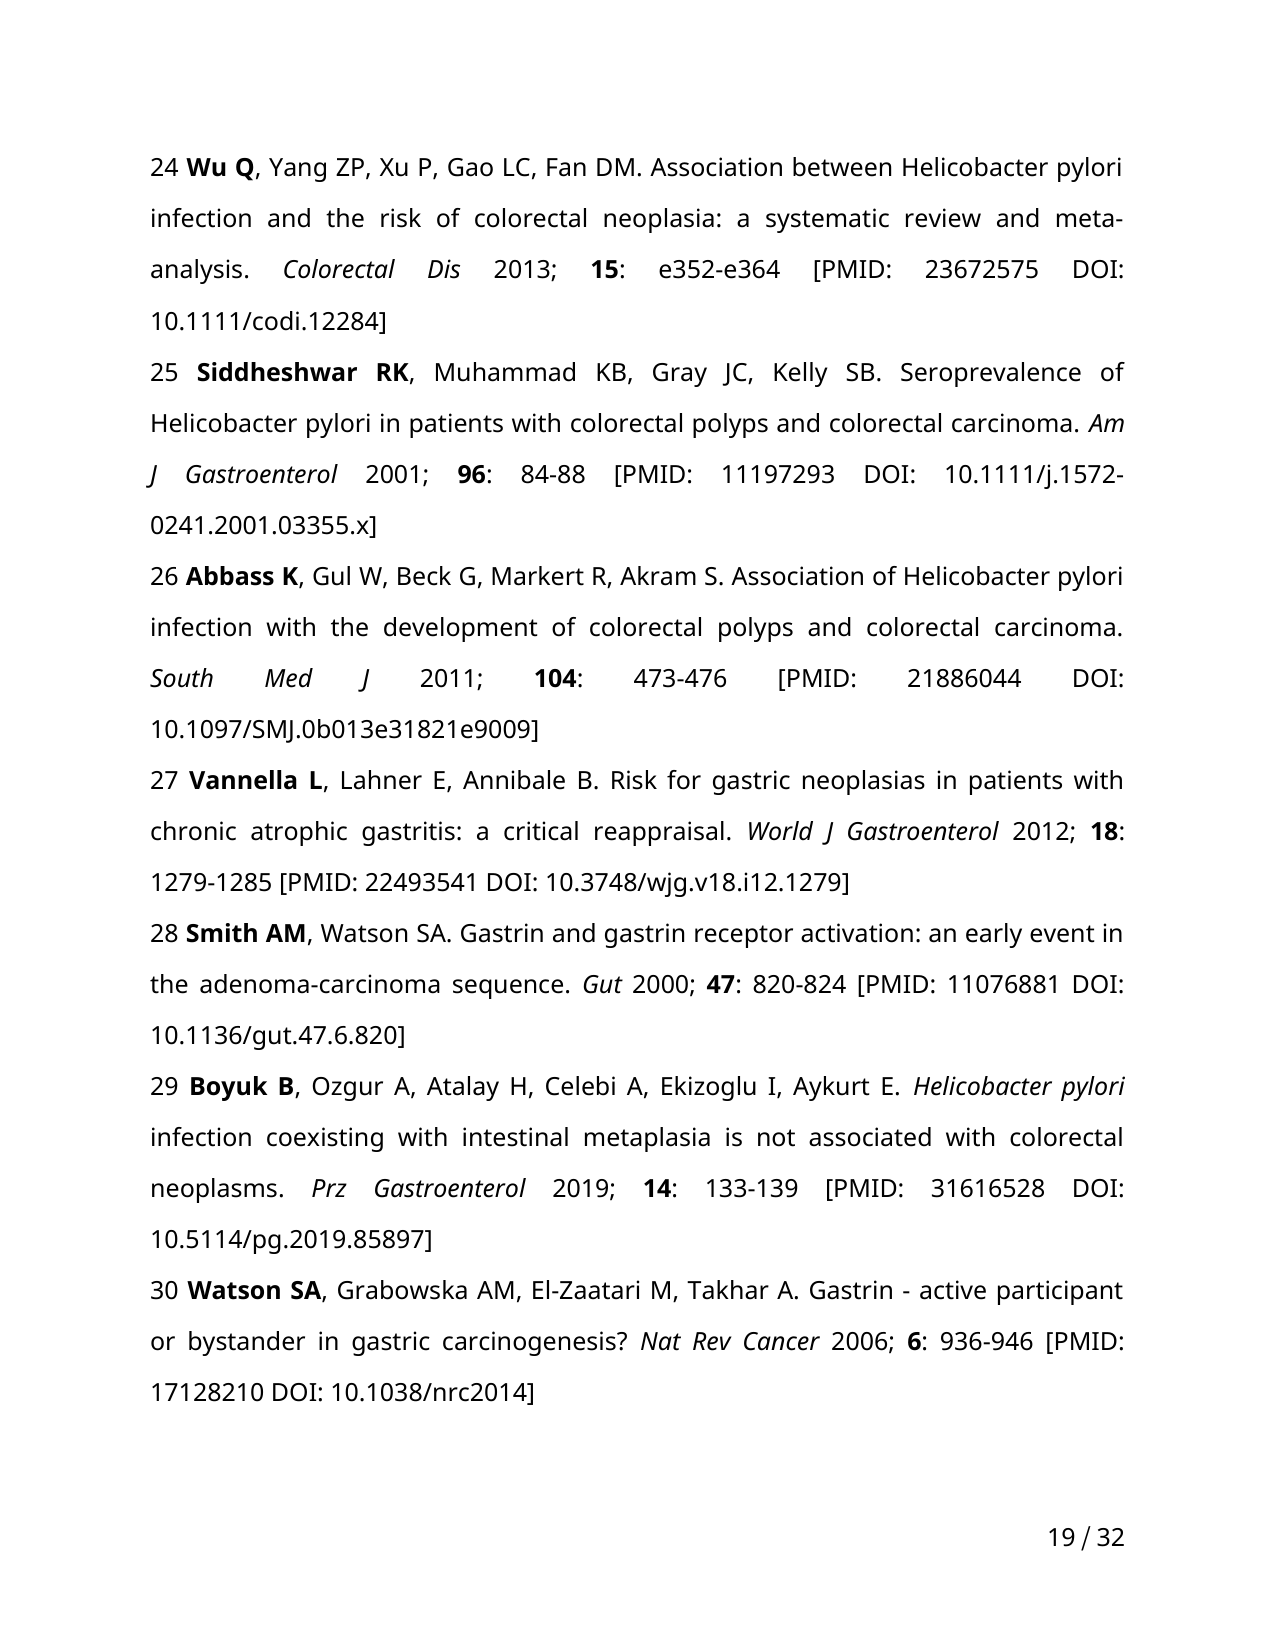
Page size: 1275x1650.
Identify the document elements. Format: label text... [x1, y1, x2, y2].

text 28 Smith AM, Watson SA. Gastrin and gastrin receptor activation: an early event in the adenoma-carcinoma sequence. Gut 2000; 47: 820-824 [PMID: 11076881 DOI: 10.1136/gut.47.6.820] [150, 916, 1125, 1052]
text 27 Vannella L, Lahner E, Annibale B. Risk for gastric neoplasias in patients with chronic atrophic gastritis: a critical reappraisal. World J Gastroenterol 2012; 18: 1279-1285 [PMID: 22493541 DOI: 10.3748/wjg.v18.i12.1279] [150, 762, 1125, 899]
text 24 Wu Q, Yang ZP, Xu P, Gao LC, Fan DM. Association between Helicobacter pylori infection and the risk of colorectal neoplasia: a systematic review and meta-analysis. Colorectal Dis 2013; 15: e352-e364 [PMID: 23672575 DOI: 10.1111/codi.12284] [150, 150, 1125, 337]
text 25 Siddheshwar RK, Muhammad KB, Gray JC, Kelly SB. Seroprevalence of Helicobacter pylori in patients with colorectal polyps and colorectal carcinoma. Am J Gastroenterol 2001; 96: 84-88 [PMID: 11197293 DOI: 10.1111/j.1572-0241.2001.03355.x] [150, 354, 1125, 541]
text 29 Boyuk B, Ozgur A, Atalay H, Celebi A, Ekizoglu I, Aykurt E. Helicobacter pylori infection coexisting with intestinal metaplasia is not associated with colorectal neoplasms. Prz Gastroenterol 2019; 14: 133-139 [PMID: 31616528 DOI: 10.5114/pg.2019.85897] [150, 1069, 1125, 1256]
text 30 Watson SA, Grabowska AM, El-Zaatari M, Takhar A. Gastrin - active participant or bystander in gastric carcinogenesis? Nat Rev Cancer 2006; 6: 936-946 [PMID: 17128210 DOI: 10.1038/nrc2014] [150, 1273, 1125, 1409]
text 26 Abbass K, Gul W, Beck G, Markert R, Akram S. Association of Helicobacter pylori infection with the development of colorectal polyps and colorectal carcinoma. South Med J 2011; 104: 473-476 [PMID: 21886044 DOI: 10.1097/SMJ.0b013e31821e9009] [150, 558, 1125, 746]
